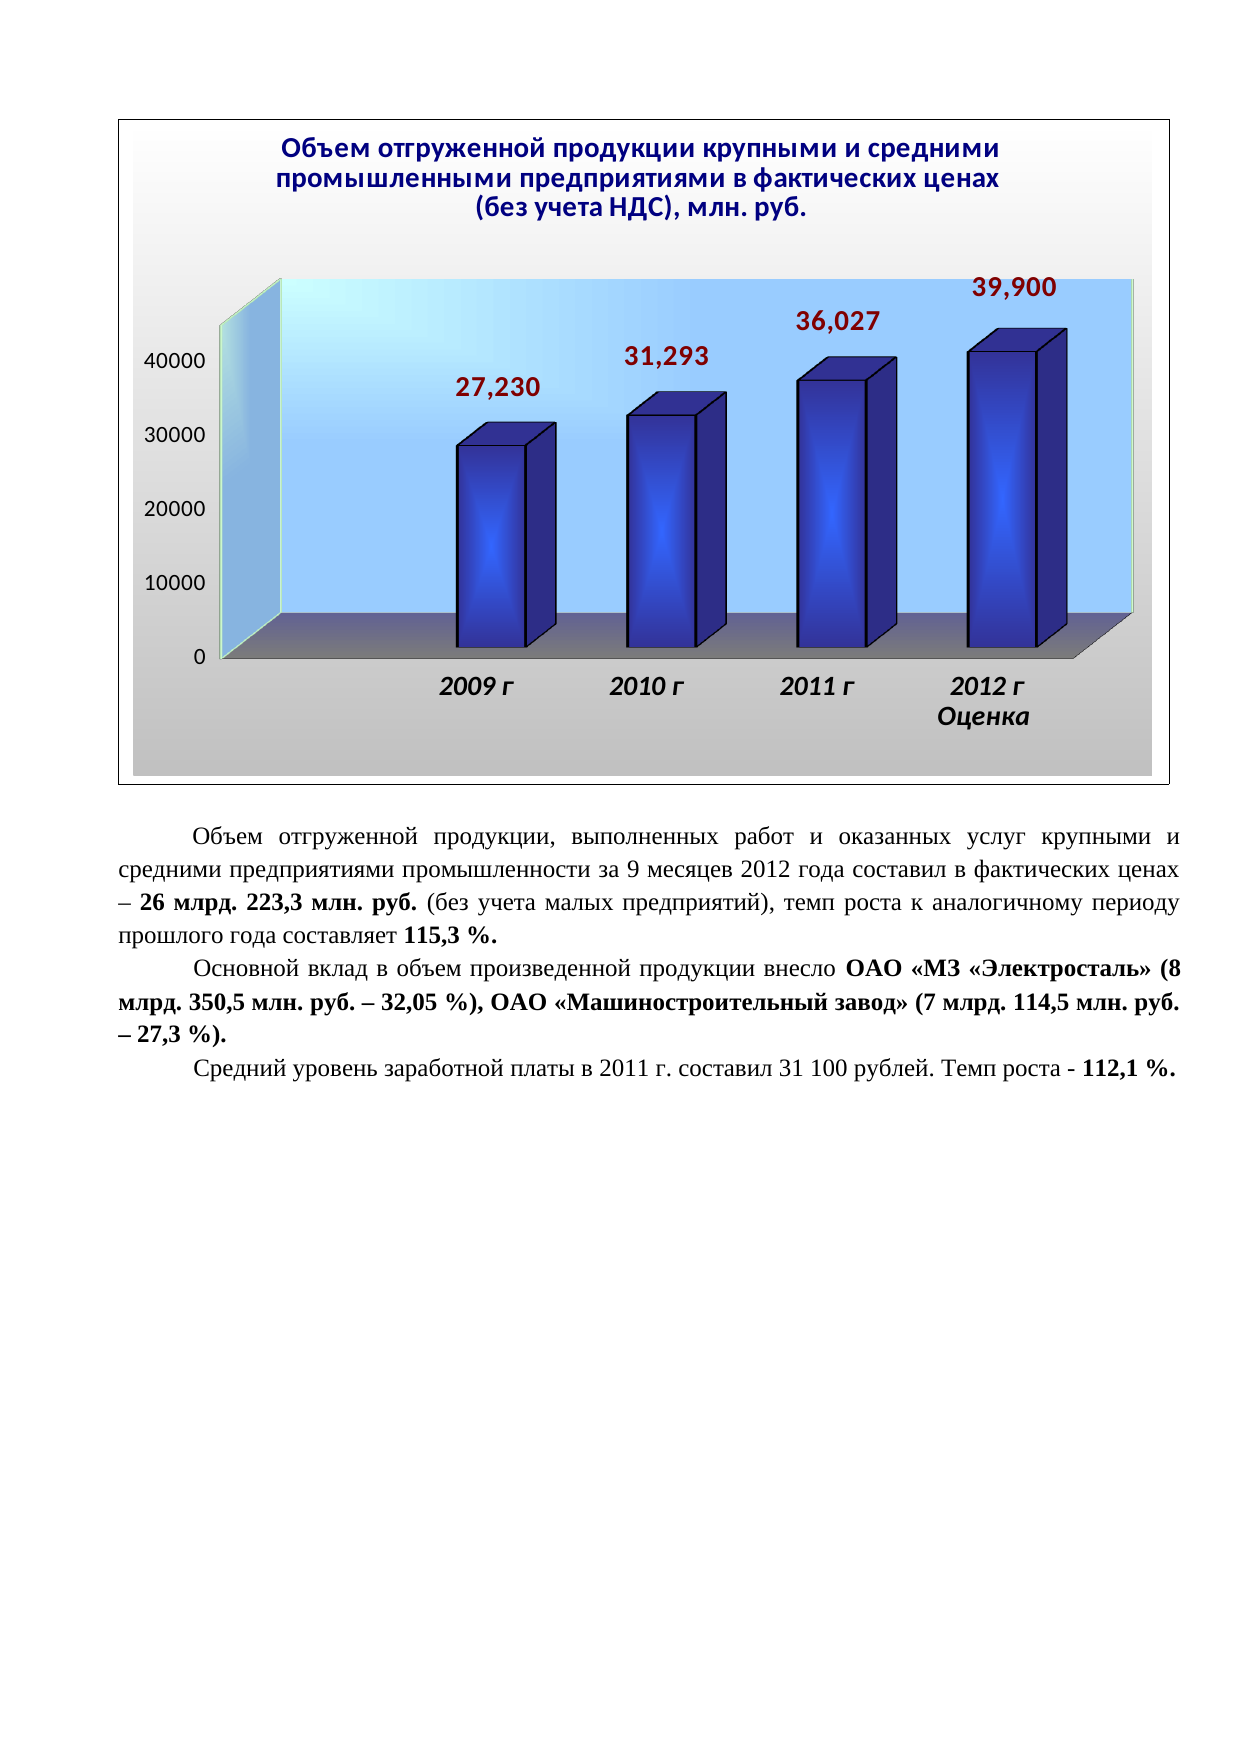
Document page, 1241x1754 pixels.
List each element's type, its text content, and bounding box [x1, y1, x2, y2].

text Объем отгруженной продукции, выполненных работ и оказанных услуг крупными и средними предприятиями промышленности за 9 месяцев 2012 года составил в фактических ценах – 26 млрд. 223,3 млн. руб. (без учета малых предприятий), темп роста к аналогичному периоду прошлого года составляет 115,3 %. [118, 821, 1181, 949]
text Средний уровень заработной платы в 2011 г. составил 31 100 рублей. Темп роста - 112,1 %. [118, 1053, 1181, 1081]
text Основной вклад в объем произведенной продукции внесло ОАО «МЗ «Электросталь» (8 млрд. 350,5 млн. руб. – 32,05 %), ОАО «Машиностроительный завод» (7 млрд. 114,5 млн. руб. – 27,3 %). [118, 953, 1181, 1048]
